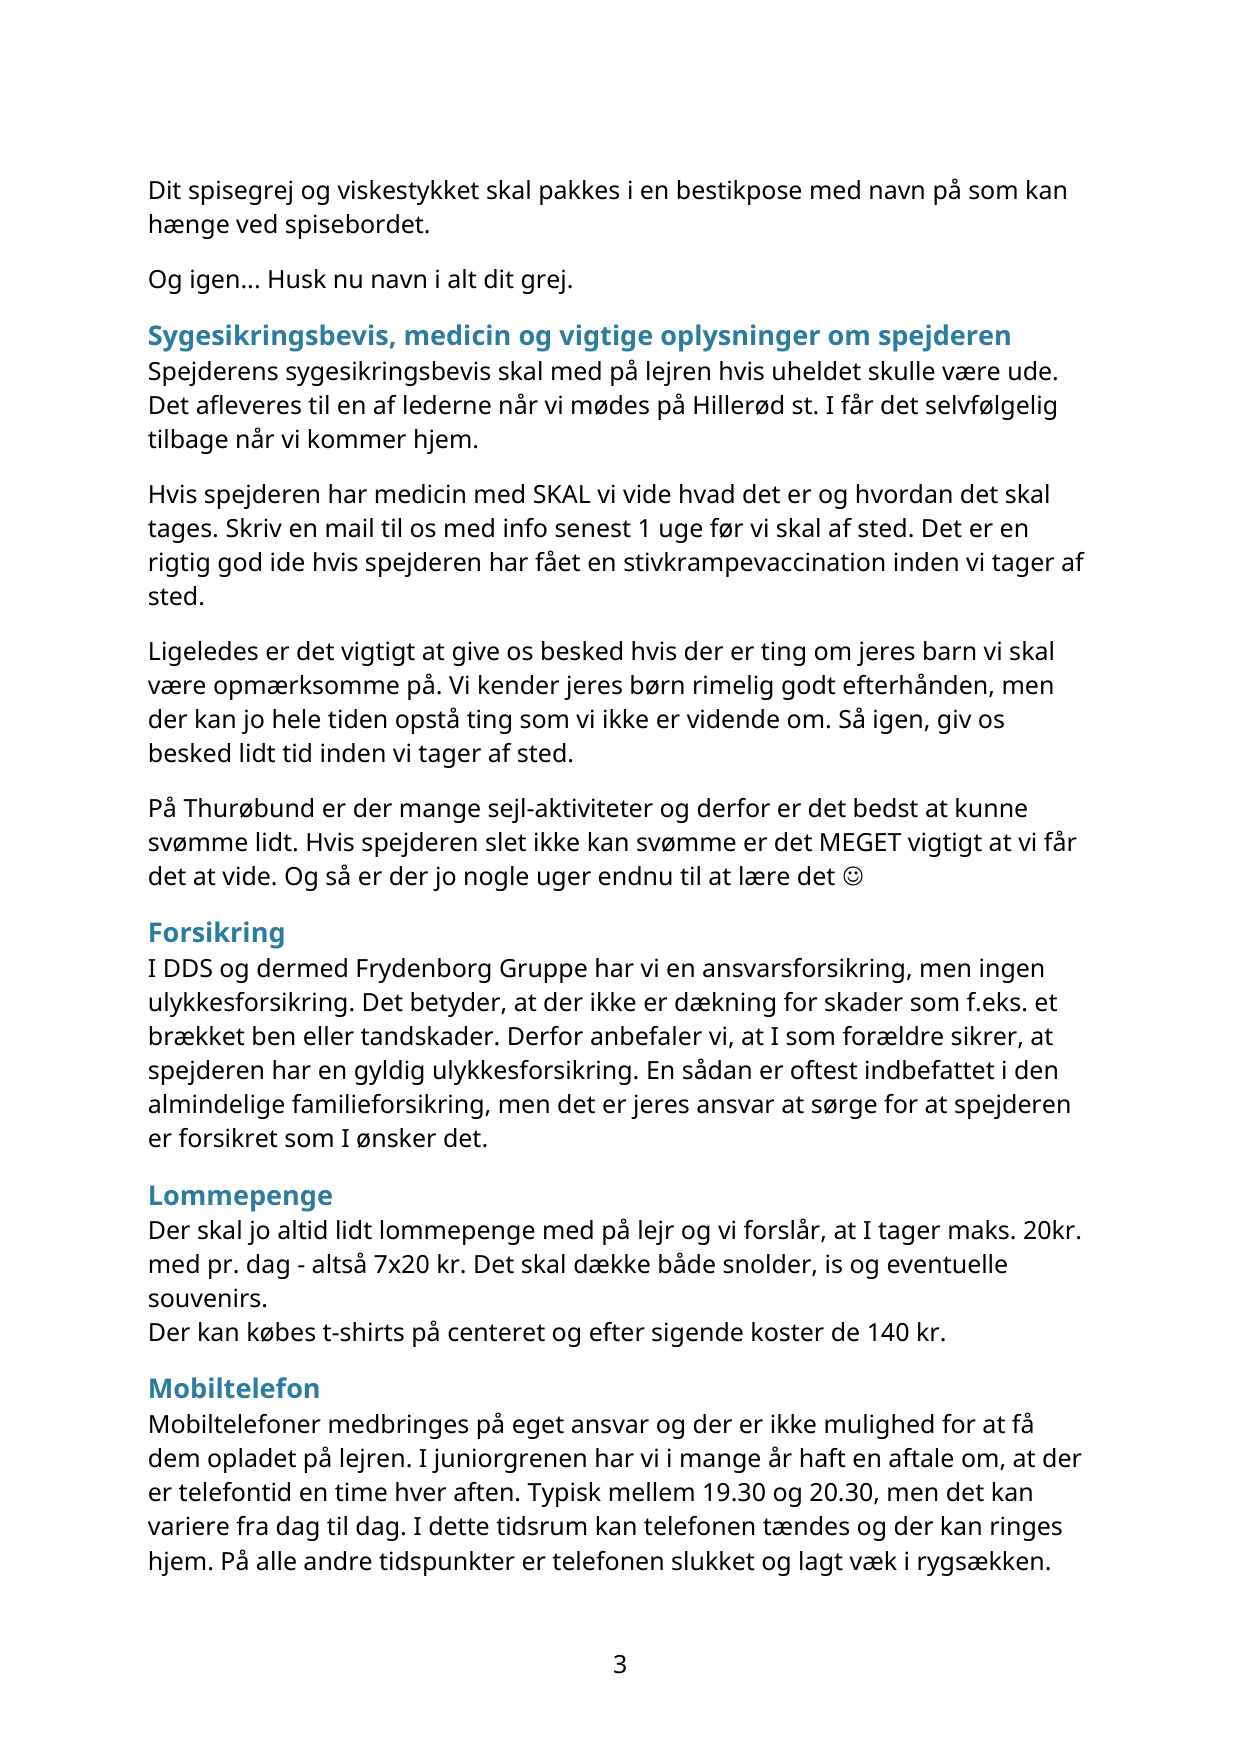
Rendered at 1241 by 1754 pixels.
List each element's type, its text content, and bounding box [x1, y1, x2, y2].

text Ligeledes er det vigtigt at give os besked hvis der er ting om jeres barn vi skal være opmærksomme på. Vi kender jeres børn rimelig godt efterhånden, men der kan jo hele tiden opstå ting som vi ikke er vidende om. Så igen, giv os besked lidt tid inden vi tager af sted. [148, 634, 1092, 770]
text På Thurøbund er der mange sejl-aktiviteter og derfor er det bedst at kunne svømme lidt. Hvis spejderen slet ikke kan svømme er det MEGET vigtigt at vi får det at vide. Og så er der jo nogle uger endnu til at lære det [148, 791, 1092, 893]
subtitle Forsikring [148, 914, 1092, 951]
subtitle Mobiltelefon [148, 1370, 1092, 1407]
text Dit spisegrej og viskestykket skal pakkes i en bestikpose med navn på som kan hænge ved spisebordet. [148, 173, 1092, 241]
text Spejderens sygesikringsbevis skal med på lejren hvis uheldet skulle være ude. Det afleveres til en af lederne når vi mødes på Hillerød st. I får det selvfølgelig tilbage når vi kommer hjem. [148, 354, 1092, 456]
text Hvis spejderen har medicin med SKAL vi vide hvad det er og hvordan det skal tages. Skriv en mail til os med info senest 1 uge før vi skal af sted. Det er en rigtig god ide hvis spejderen har fået en stivkrampevaccination inden vi tager af sted. [148, 477, 1092, 613]
text Og igen... Husk nu navn i alt dit grej. [148, 262, 1092, 296]
subtitle Lommepenge [148, 1176, 1092, 1213]
text Mobiltelefoner medbringes på eget ansvar og der er ikke mulighed for at få dem opladet på lejren. I juniorgrenen har vi i mange år haft en aftale om, at der er telefontid en time hver aften. Typisk mellem 19.30 og 20.30, men det kan variere fra dag til dag. I dette tidsrum kan telefonen tændes og der kan ringes hjem. På alle andre tidspunkter er telefonen slukket og lagt væk i rygsækken. [148, 1407, 1092, 1577]
text I DDS og dermed Frydenborg Gruppe har vi en ansvarsforsikring, men ingen ulykkesforsikring. Det betyder, at der ikke er dækning for skader som f.eks. et brækket ben eller tandskader. Derfor anbefaler vi, at I som forældre sikrer, at spejderen har en gyldig ulykkesforsikring. En sådan er oftest indbefattet i den almindelige familieforsikring, men det er jeres ansvar at sørge for at spejderen er forsikret som I ønsker det. [148, 951, 1092, 1155]
text Der skal jo altid lidt lommepenge med på lejr og vi forslår, at I tager maks. 20kr. med pr. dag - altså 7x20 kr. Det skal dække både snolder, is og eventuelle souvenirs. Der kan købes t-shirts på centeret og efter sigende koster de 140 kr. [148, 1213, 1092, 1349]
subtitle Sygesikringsbevis, medicin og vigtige oplysninger om spejderen [148, 317, 1092, 354]
